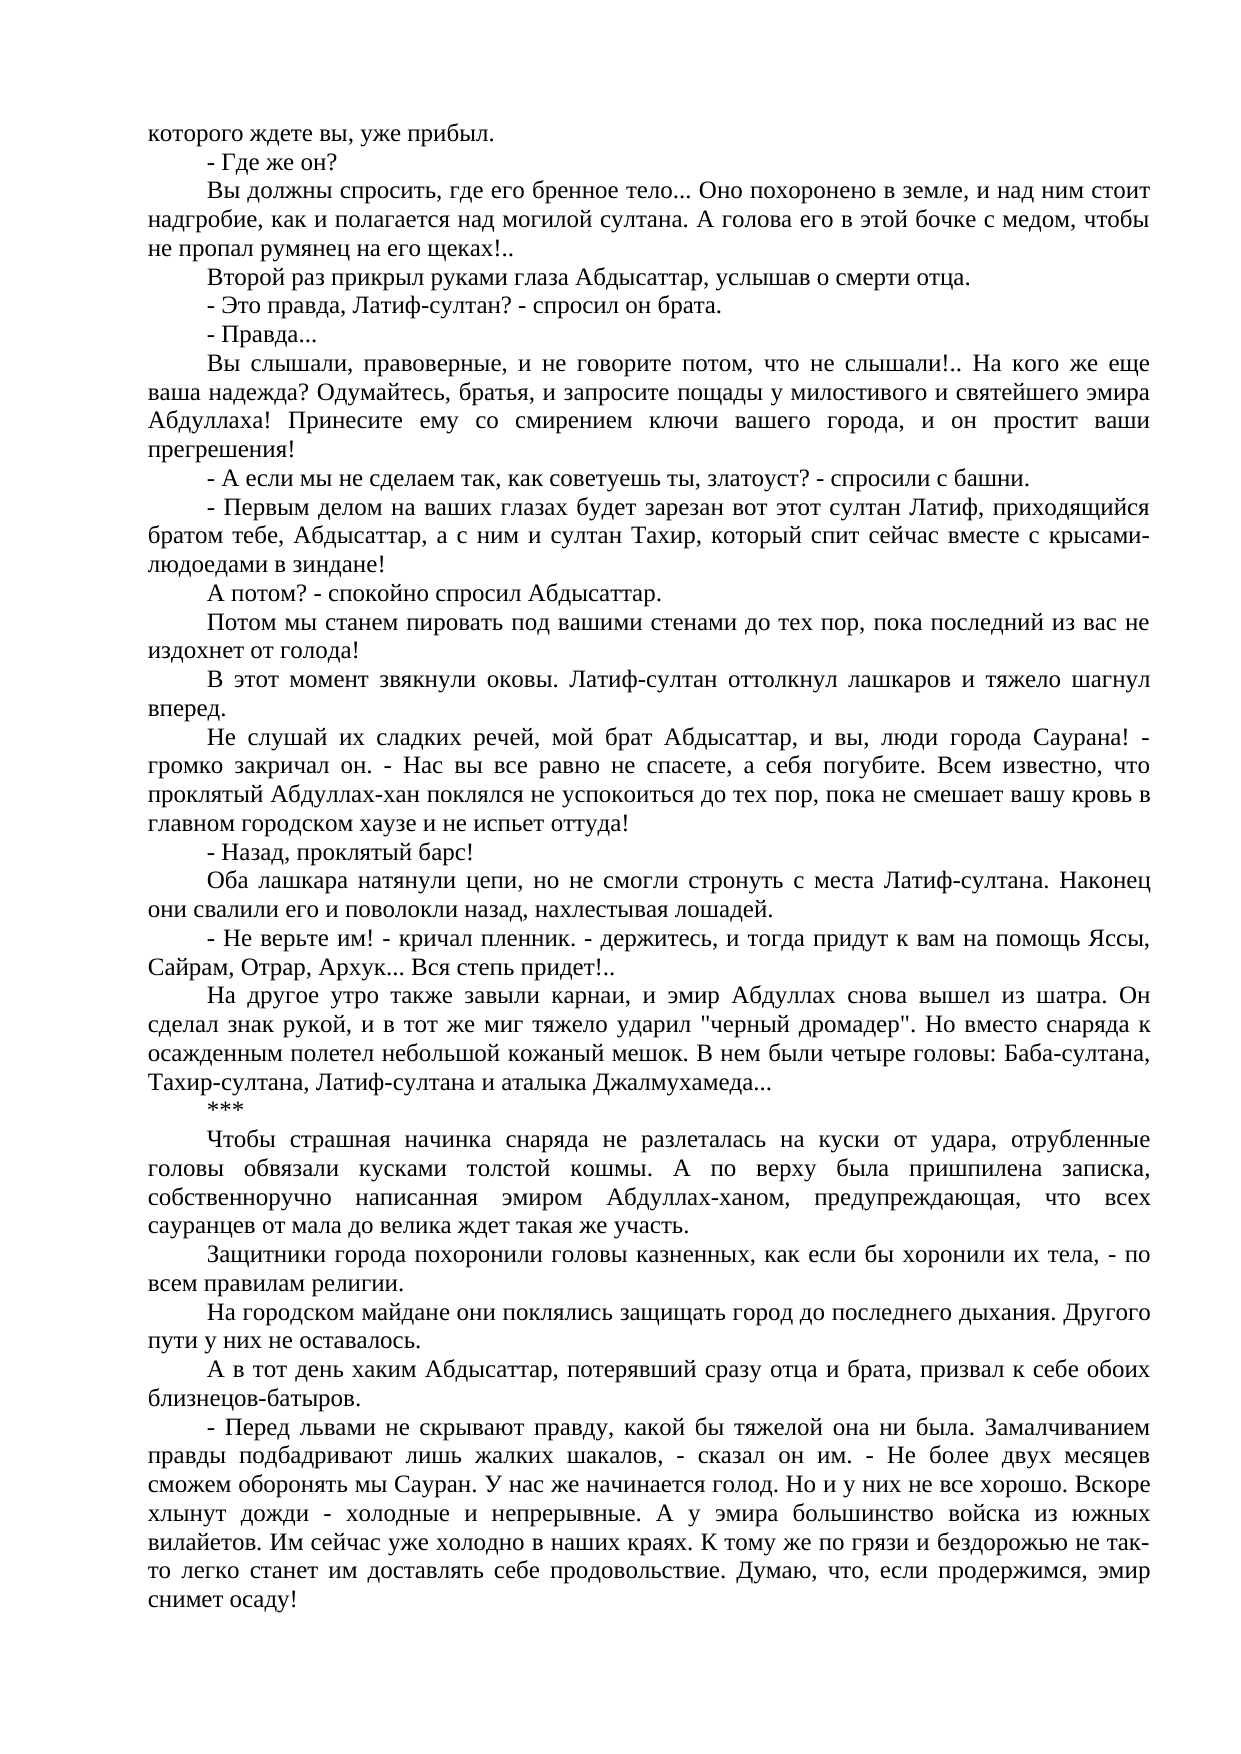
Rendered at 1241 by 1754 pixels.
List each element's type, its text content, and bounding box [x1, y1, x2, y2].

text Потом мы станем пировать под вашими стенами до тех пор, пока последний из вас не издохнет от голода! [148, 607, 1152, 664]
text - Где же он? [148, 147, 1152, 176]
text Вы должны спросить, где его бренное тело... Оно похоронено в земле, и над ним стоит надгробие, как и полагается над могилой султана. А голова его в этой бочке с медом, чтобы не пропал румянец на его щеках!.. [148, 176, 1152, 262]
text На городском майдане они поклялись защищать город до последнего дыхания. Другого пути у них не оставалось. [148, 1297, 1152, 1354]
text - Не верьте им! - кричал пленник. - держитесь, и тогда придут к вам на помощь Яссы, Сайрам, Отрар, Архук... Вся степь придет!.. [148, 923, 1152, 981]
text - Это правда, Латиф-султан? - спросил он брата. [148, 291, 1152, 319]
text - Правда... [148, 319, 1152, 348]
text А в тот день хаким Абдысаттар, потерявший сразу отца и брата, призвал к себе обоих близнецов-батыров. [148, 1354, 1152, 1412]
text Защитники города похоронили головы казненных, как если бы хоронили их тела, - по всем правилам религии. [148, 1239, 1152, 1297]
text В этот момент звякнули оковы. Латиф-султан оттолкнул лашкаров и тяжело шагнул вперед. [148, 664, 1152, 722]
text На другое утро также завыли карнаи, и эмир Абдуллах снова вышел из шатра. Он сделал знак рукой, и в тот же миг тяжело ударил "черный дромадер". Но вместо снаряда к осажденным полетел небольшой кожаный мешок. В нем были четыре головы: Баба-султана, Тахир-султана, Латиф-султана и аталыка Джалмухамеда... [148, 981, 1152, 1096]
text Оба лашкара натянули цепи, но не смогли стронуть с места Латиф-султана. Наконец они свалили его и поволокли назад, нахлестывая лошадей. [148, 866, 1152, 923]
text *** [148, 1096, 1152, 1124]
text А потом? - спокойно спросил Абдысаттар. [148, 578, 1152, 607]
text Второй раз прикрыл руками глаза Абдысаттар, услышав о смерти отца. [148, 262, 1152, 291]
text - Первым делом на ваших глазах будет зарезан вот этот султан Латиф, приходящийся братом тебе, Абдысаттар, а с ним и султан Тахир, который спит сейчас вместе с крысами-людоедами в зиндане! [148, 492, 1152, 578]
text - Перед львами не скрывают правду, какой бы тяжелой она ни была. Замалчиванием правды подбадривают лишь жалких шакалов, - сказал он им. - Не более двух месяцев сможем оборонять мы Сауран. У нас же начинается голод. Но и у них не все хорошо. Вскоре хлынут дожди - холодные и непрерывные. А у эмира большинство войска из южных вилайетов. Им сейчас уже холодно в наших краях. К тому же по грязи и бездорожью не так-то легко станет им доставлять себе продовольствие. Думаю, что, если продержимся, эмир снимет осаду! [148, 1412, 1152, 1613]
text - А если мы не сделаем так, как советуешь ты, златоуст? - спросили с башни. [148, 463, 1152, 492]
text - Назад, проклятый барс! [148, 837, 1152, 866]
text Чтобы страшная начинка снаряда не разлеталась на куски от удара, отрубленные головы обвязали кусками толстой кошмы. А по верху была пришпилена записка, собственноручно написанная эмиром Абдуллах-ханом, предупреждающая, что всех сауранцев от мала до велика ждет такая же участь. [148, 1124, 1152, 1239]
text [148, 118, 1152, 147]
text Вы слышали, правоверные, и не говорите потом, что не слышали!.. На кого же еще ваша надежда? Одумайтесь, братья, и запросите пощады у милостивого и святейшего эмира Абдуллаха! Принесите ему со смирением ключи вашего города, и он простит ваши прегрешения! [148, 348, 1152, 463]
text Не слушай их сладких речей, мой брат Абдысаттар, и вы, люди города Саурана! - громко закричал он. - Нас вы все равно не спасете, а себя погубите. Всем известно, что проклятый Абдуллах-хан поклялся не успокоиться до тех пор, пока не смешает вашу кровь в главном городском хаузе и не испьет оттуда! [148, 722, 1152, 837]
